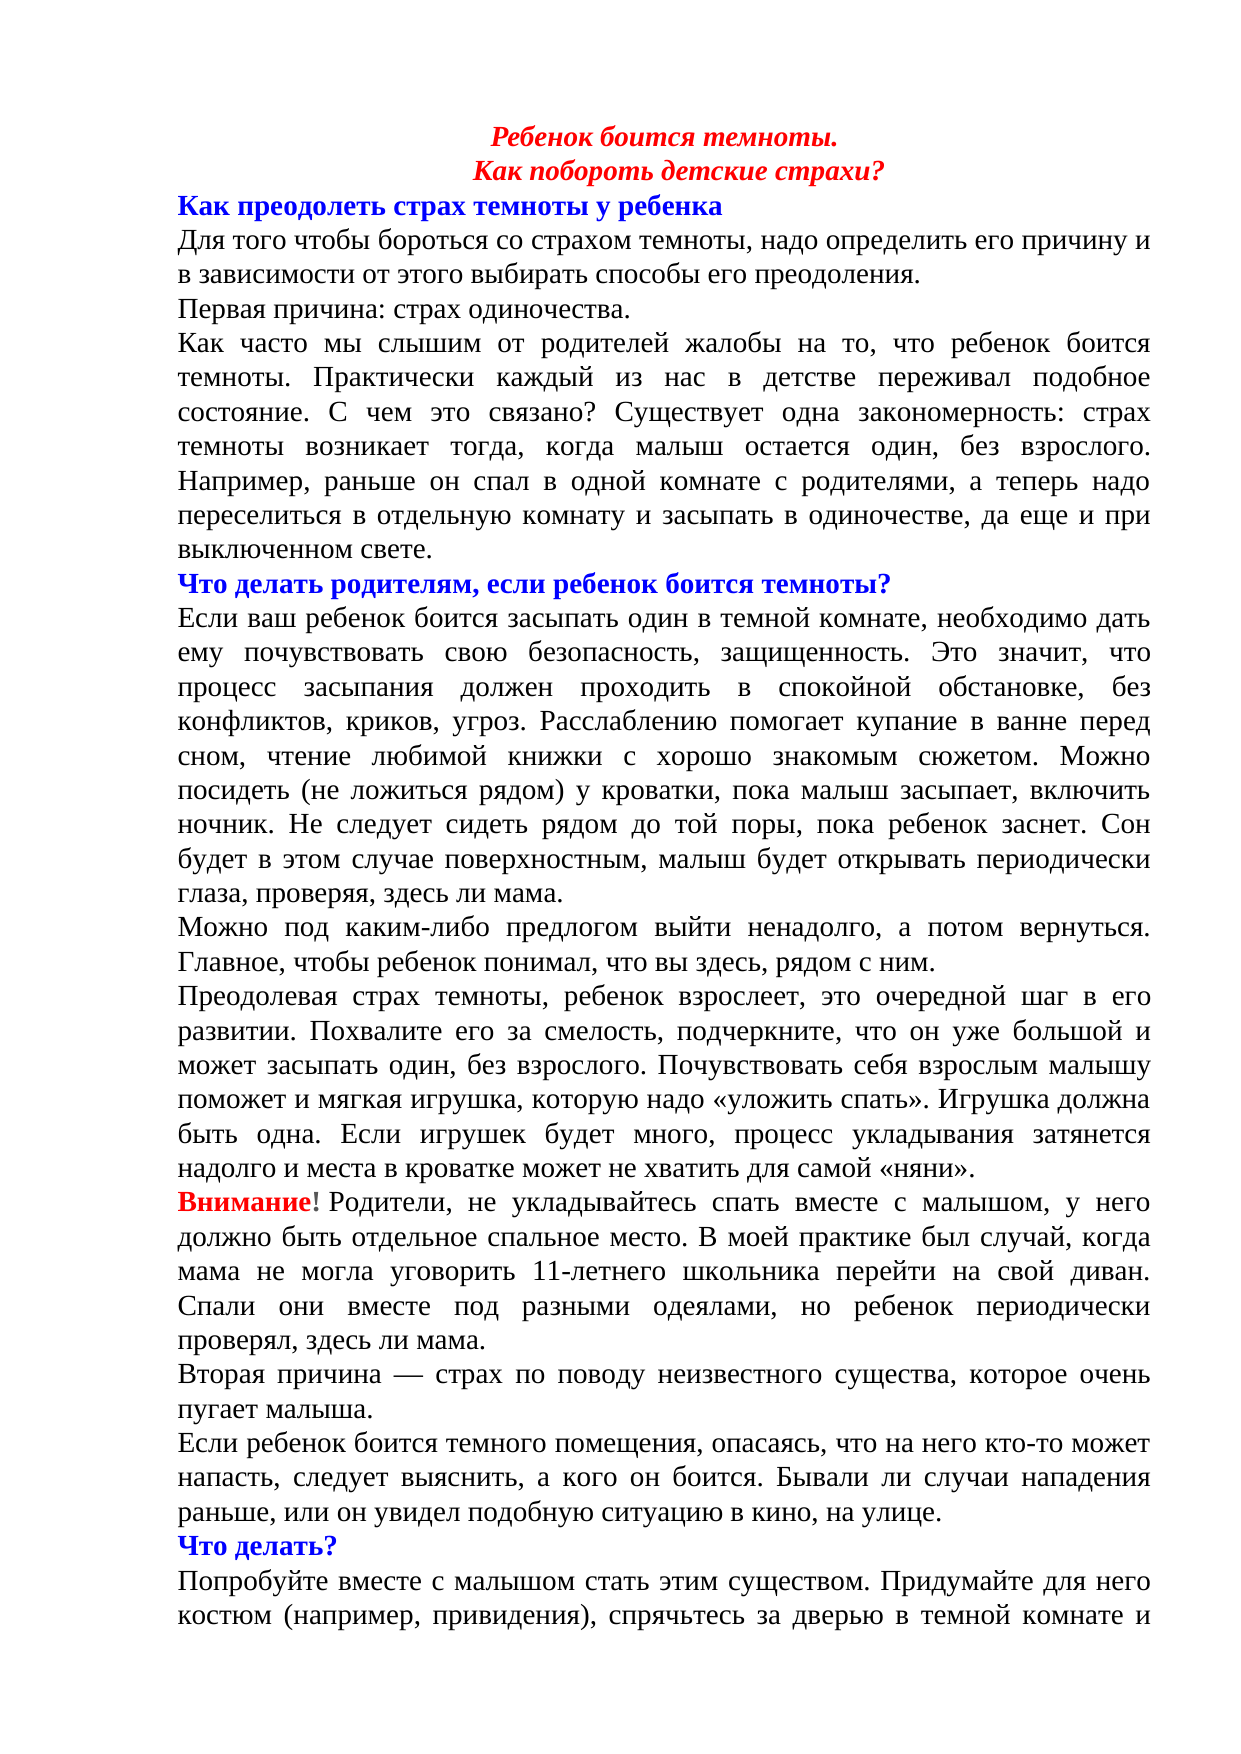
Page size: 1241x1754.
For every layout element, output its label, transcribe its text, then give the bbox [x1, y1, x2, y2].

text Преодолевая страх темноты, ребенок взрослеет, это очередной шаг в его развитии. Похвалите его за смелость, подчеркните, что он уже большой и может засыпать один, без взрослого. Почувствовать себя взрослым малышу поможет и мягкая игрушка, которую надо «уложить спать». Игрушка должна быть одна. Если игрушек будет много, процесс укладывания затянется надолго и места в кроватке может не хватить для самой «няни». [177, 977, 1152, 1184]
text Если ваш ребенок боится засыпать один в темной комнате, необходимо дать ему почувствовать свою безопасность, защищенность. Это значит, что процесс засыпания должен проходить в спокойной обстановке, без конфликтов, криков, угроз. Расслаблению помогает купание в ванне перед сном, чтение любимой книжки с хорошо знакомым сюжетом. Можно посидеть (не ложиться рядом) у кроватки, пока малыш засыпает, включить ночник. Не следует сидеть рядом до той поры, пока ребенок заснет. Сон будет в этом случае поверхностным, малыш будет открывать периодически глаза, проверяя, здесь ли мама. [177, 599, 1152, 909]
text Ребенок боится темноты. [177, 118, 1152, 152]
text Что делать родителям, если ребенок боится темноты? [177, 565, 1152, 599]
text Если ребенок боится темного помещения, опасаясь, что на него кто-то может напасть, следует выяснить, а кого он боится. Бывали ли случаи нападения раньше, или он увидел подобную ситуацию в кино, на улице. [177, 1424, 1152, 1527]
text Внимание! Родители, не укладывайтесь спать вместе с малышом, у него должно быть отдельное спальное место. В моей практике был случай, когда мама не могла уговорить 11-летнего школьника перейти на свой диван. Спали они вместе под разными одеялами, но ребенок периодически проверял, здесь ли мама. [177, 1184, 1152, 1356]
text Первая причина: страх одиночества. [177, 290, 1152, 324]
text Что делать? [177, 1527, 1152, 1562]
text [177, 1562, 1152, 1631]
text Как побороть детские страхи? [177, 152, 1152, 187]
text Как преодолеть страх темноты у ребенка [177, 187, 1152, 221]
text Можно под каким-либо предлогом выйти ненадолго, а потом вернуться. Главное, чтобы ребенок понимал, что вы здесь, рядом с ним. [177, 909, 1152, 977]
text Как часто мы слышим от родителей жалобы на то, что ребенок боится темноты. Практически каждый из нас в детстве переживал подобное состояние. С чем это связано? Существует одна закономерность: страх темноты возникает тогда, когда малыш остается один, без взрослого. Например, раньше он спал в одной комнате с родителями, а теперь надо переселиться в отдельную комнату и засыпать в одиночестве, да еще и при выключенном свете. [177, 324, 1152, 565]
text Для того чтобы бороться со страхом темноты, надо определить его причину и в зависимости от этого выбирать способы его преодоления. [177, 221, 1152, 290]
text Вторая причина — страх по поводу неизвестного существа, которое очень пугает малыша. [177, 1356, 1152, 1424]
